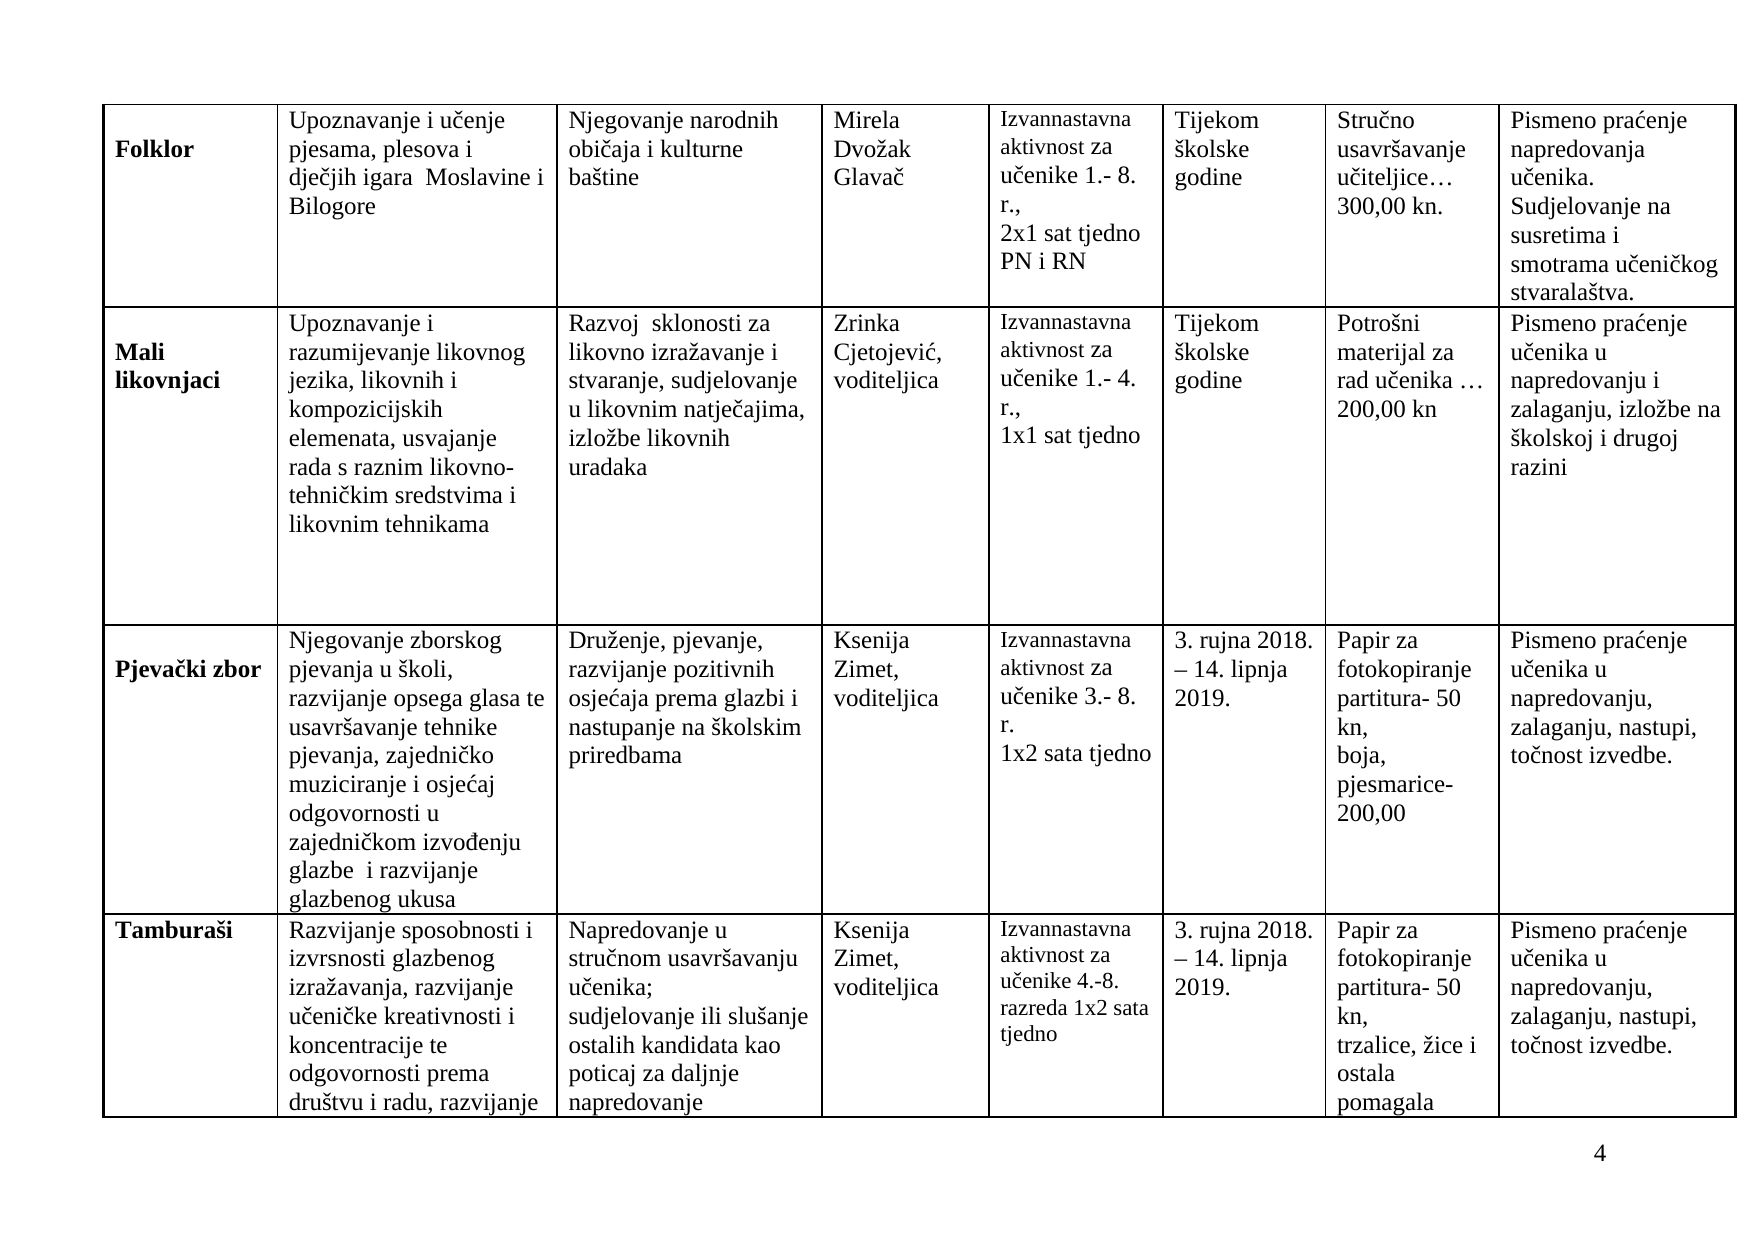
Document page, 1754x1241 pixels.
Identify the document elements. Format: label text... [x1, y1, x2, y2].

table_cell Upoznavanje i učenje pjesama, plesova i dječjih igara Moslavine i Bilogore [278, 105, 556, 306]
table_cell Tijekom školske godine [1164, 105, 1325, 306]
table_cell Zrinka Cjetojević, voditeljica [823, 308, 988, 624]
table_cell Izvannastavna aktivnost za učenike 1.- 8. r., 2x1 sat tjedno PN i RN [990, 105, 1162, 306]
table_cell Njegovanje narodnih običaja i kulturne baštine [558, 105, 821, 306]
table_cell Pismeno praćenje napredovanja učenika. Sudjelovanje na susretima i smotrama učeničkog stvaralaštva. [1500, 105, 1734, 306]
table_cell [990, 915, 1162, 1116]
table_cell Folklor [105, 105, 277, 306]
table_cell 3. rujna 2018. – 14. lipnja 2019. [1164, 626, 1325, 913]
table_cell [558, 915, 821, 1116]
table_cell Razvoj sklonosti za likovno izražavanje i stvaranje, sudjelovanje u likovnim natječajima, izložbe likovnih uradaka [558, 308, 821, 624]
table_cell Mirela Dvožak Glavač [823, 105, 988, 306]
table_cell Pismeno praćenje učenika u napredovanju, zalaganju, nastupi, točnost izvedbe. [1500, 626, 1734, 913]
table_cell Mali likovnjaci [105, 308, 277, 624]
table_cell Pjevački zbor [105, 626, 277, 913]
table_cell Upoznavanje i razumijevanje likovnog jezika, likovnih i kompozicijskih elemenata, usvajanje rada s raznim likovno-tehničkim sredstvima i likovnim tehnikama [278, 308, 556, 624]
table_cell Papir za fotokopiranje partitura- 50 kn, boja, pjesmarice- 200,00 [1326, 626, 1498, 913]
table_cell Izvannastavna aktivnost za učenike 3.- 8. r. 1x2 sata tjedno [990, 626, 1162, 913]
table_cell Ksenija Zimet, voditeljica [823, 626, 988, 913]
table_cell Druženje, pjevanje, razvijanje pozitivnih osjećaja prema glazbi i nastupanje na školskim priredbama [558, 626, 821, 913]
table_cell Potrošni materijal za rad učenika … 200,00 kn [1326, 308, 1498, 624]
table_cell Tijekom školske godine [1164, 308, 1325, 624]
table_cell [823, 915, 988, 1116]
table_cell Pismeno praćenje učenika u napredovanju i zalaganju, izložbe na školskoj i drugoj razini [1500, 308, 1734, 624]
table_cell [278, 915, 556, 1116]
table_cell Njegovanje zborskog pjevanja u školi, razvijanje opsega glasa te usavršavanje tehnike pjevanja, zajedničko muziciranje i osjećaj odgovornosti u zajedničkom izvođenju glazbe i razvijanje glazbenog ukusa [278, 626, 556, 913]
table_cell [1164, 915, 1325, 1116]
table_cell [1326, 915, 1498, 1116]
table_cell Tamburaši [105, 915, 277, 1116]
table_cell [1500, 915, 1734, 1116]
table_cell Izvannastavna aktivnost za učenike 1.- 4. r., 1x1 sat tjedno [990, 308, 1162, 624]
table_cell Stručno usavršavanje učiteljice… 300,00 kn. [1326, 105, 1498, 306]
